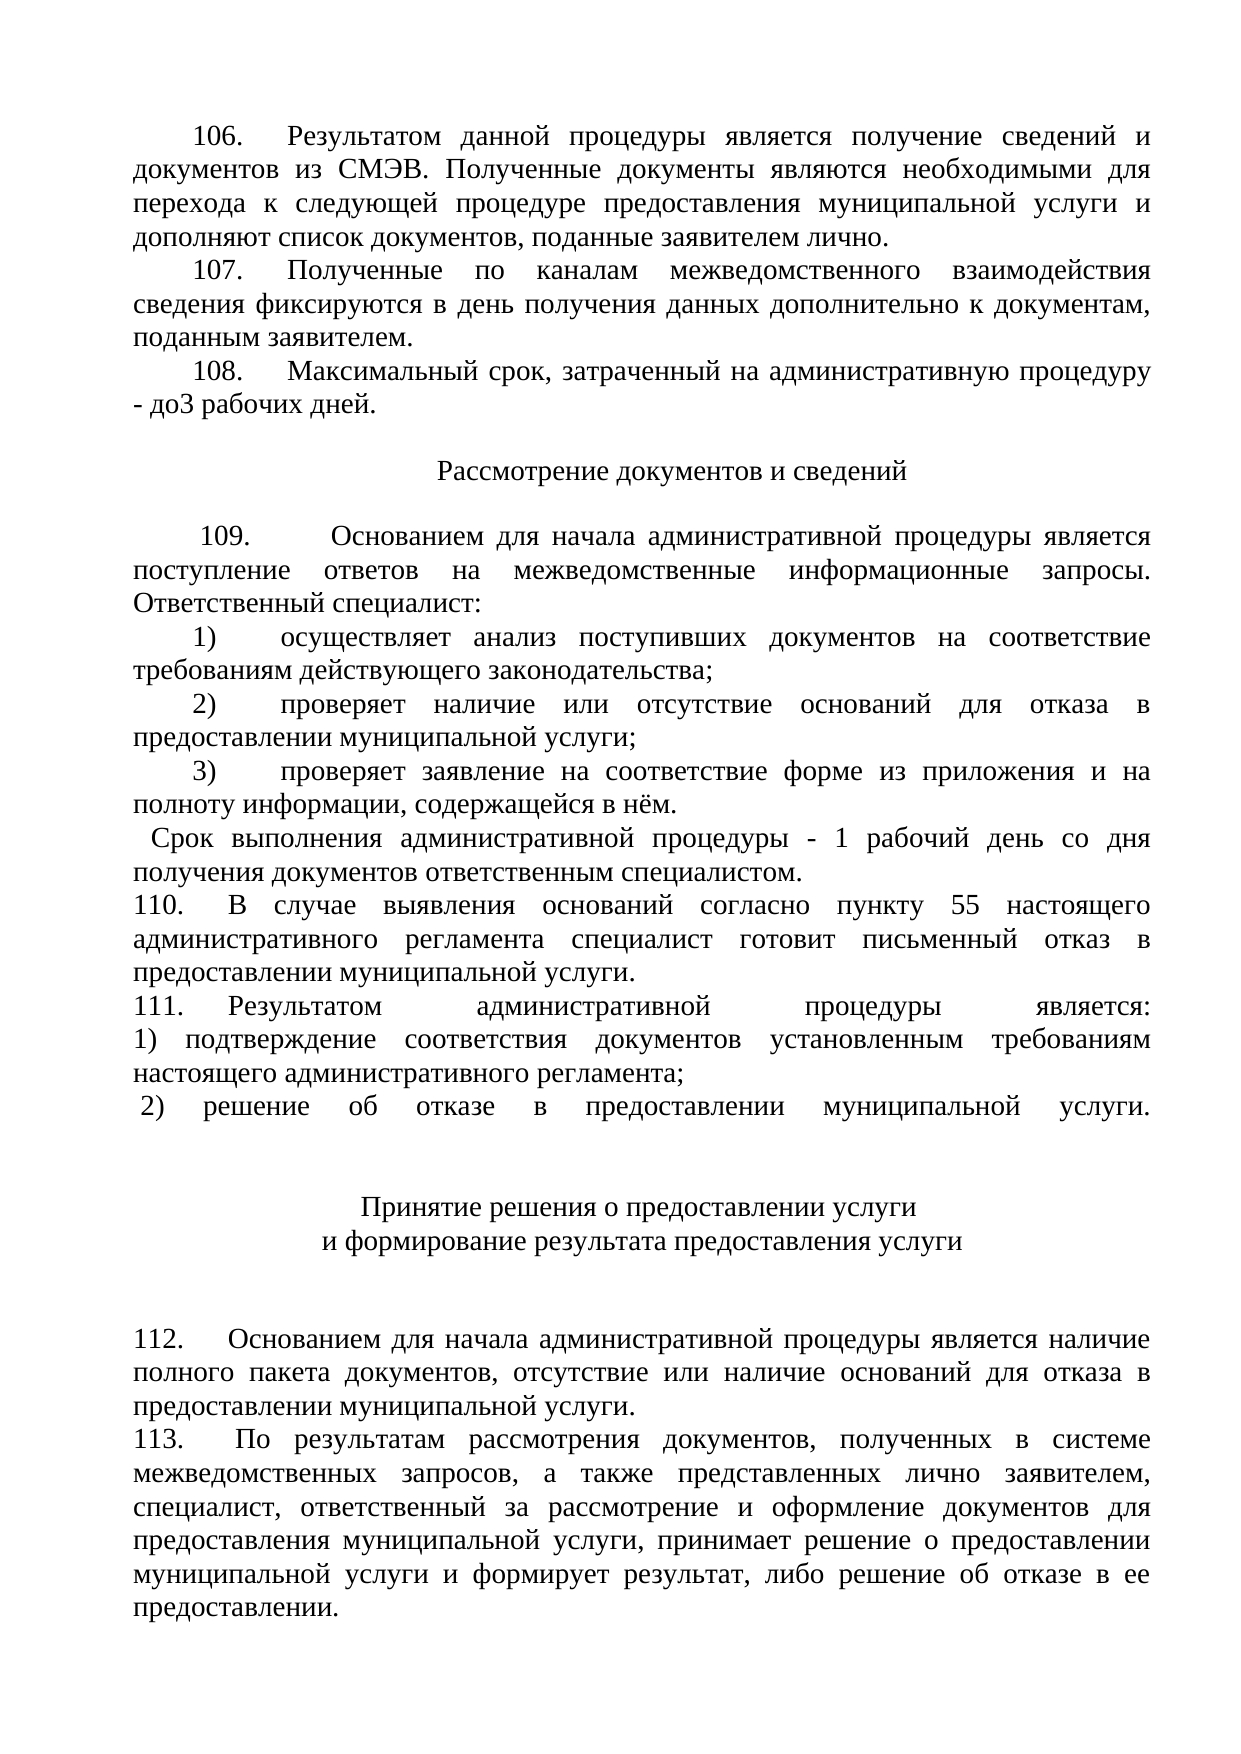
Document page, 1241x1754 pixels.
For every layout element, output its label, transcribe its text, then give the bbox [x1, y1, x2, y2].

text 113. По результатам рассмотрения документов, полученных в системе межведомственных запросов, а также представленных лично заявителем, специалист, ответственный за рассмотрение и оформление документов для предоставления муниципальной услуги, принимает решение о предоставлении муниципальной услуги и формирует результат, либо решение об отказе в ее предоставлении. [133, 1422, 1152, 1623]
text Срок выполнения административной процедуры - 1 рабочий день со дня получения документов ответственным специалистом. [133, 820, 1152, 887]
text Принятие решения о предоставлении услуги и формирование результата предоставления услуги [133, 1156, 1152, 1287]
list проверяет заявление на соответствие форме из приложения и на полноту информации, содержащейся в нём. [133, 753, 1152, 820]
text 109. Основанием для начала административной процедуры является поступление ответов на межведомственные информационные запросы. Ответственный специалист: [133, 518, 1152, 619]
list проверяет наличие или отсутствие оснований для отказа в предоставлении муниципальной услуги; [133, 686, 1152, 753]
text 107. Полученные по каналам межведомственного взаимодействия сведения фиксируются в день получения данных дополнительно к документам, поданным заявителем. [133, 252, 1152, 353]
text 110. В случае выявления оснований согласно пункту 55 настоящего административного регламента специалист готовит письменный отказ в предоставлении муниципальной услуги. [133, 887, 1152, 988]
text 106. Результатом данной процедуры является получение сведений и документов из СМЭВ. Полученные документы являются необходимыми для перехода к следующей процедуре предоставления муниципальной услуги и дополняют список документов, поданные заявителем лично. [133, 118, 1152, 252]
text 2) решение об отказе в предоставлении муниципальной услуги. [133, 1088, 1152, 1156]
list осуществляет анализ поступивших документов на соответствие требованиям действующего законодательства; [133, 619, 1152, 686]
text 112. Основанием для начала административной процедуры является наличие полного пакета документов, отсутствие или наличие оснований для отказа в предоставлении муниципальной услуги. [133, 1287, 1152, 1422]
text 111. Результатом административной процедуры является: 1) подтверждение соответствия документов установленным требованиям настоящего административного регламента; [133, 988, 1152, 1088]
text 108. Максимальный срок, затраченный на административную процедуру - до3 рабочих дней. [133, 353, 1152, 420]
text Рассмотрение документов и сведений [133, 453, 1152, 518]
